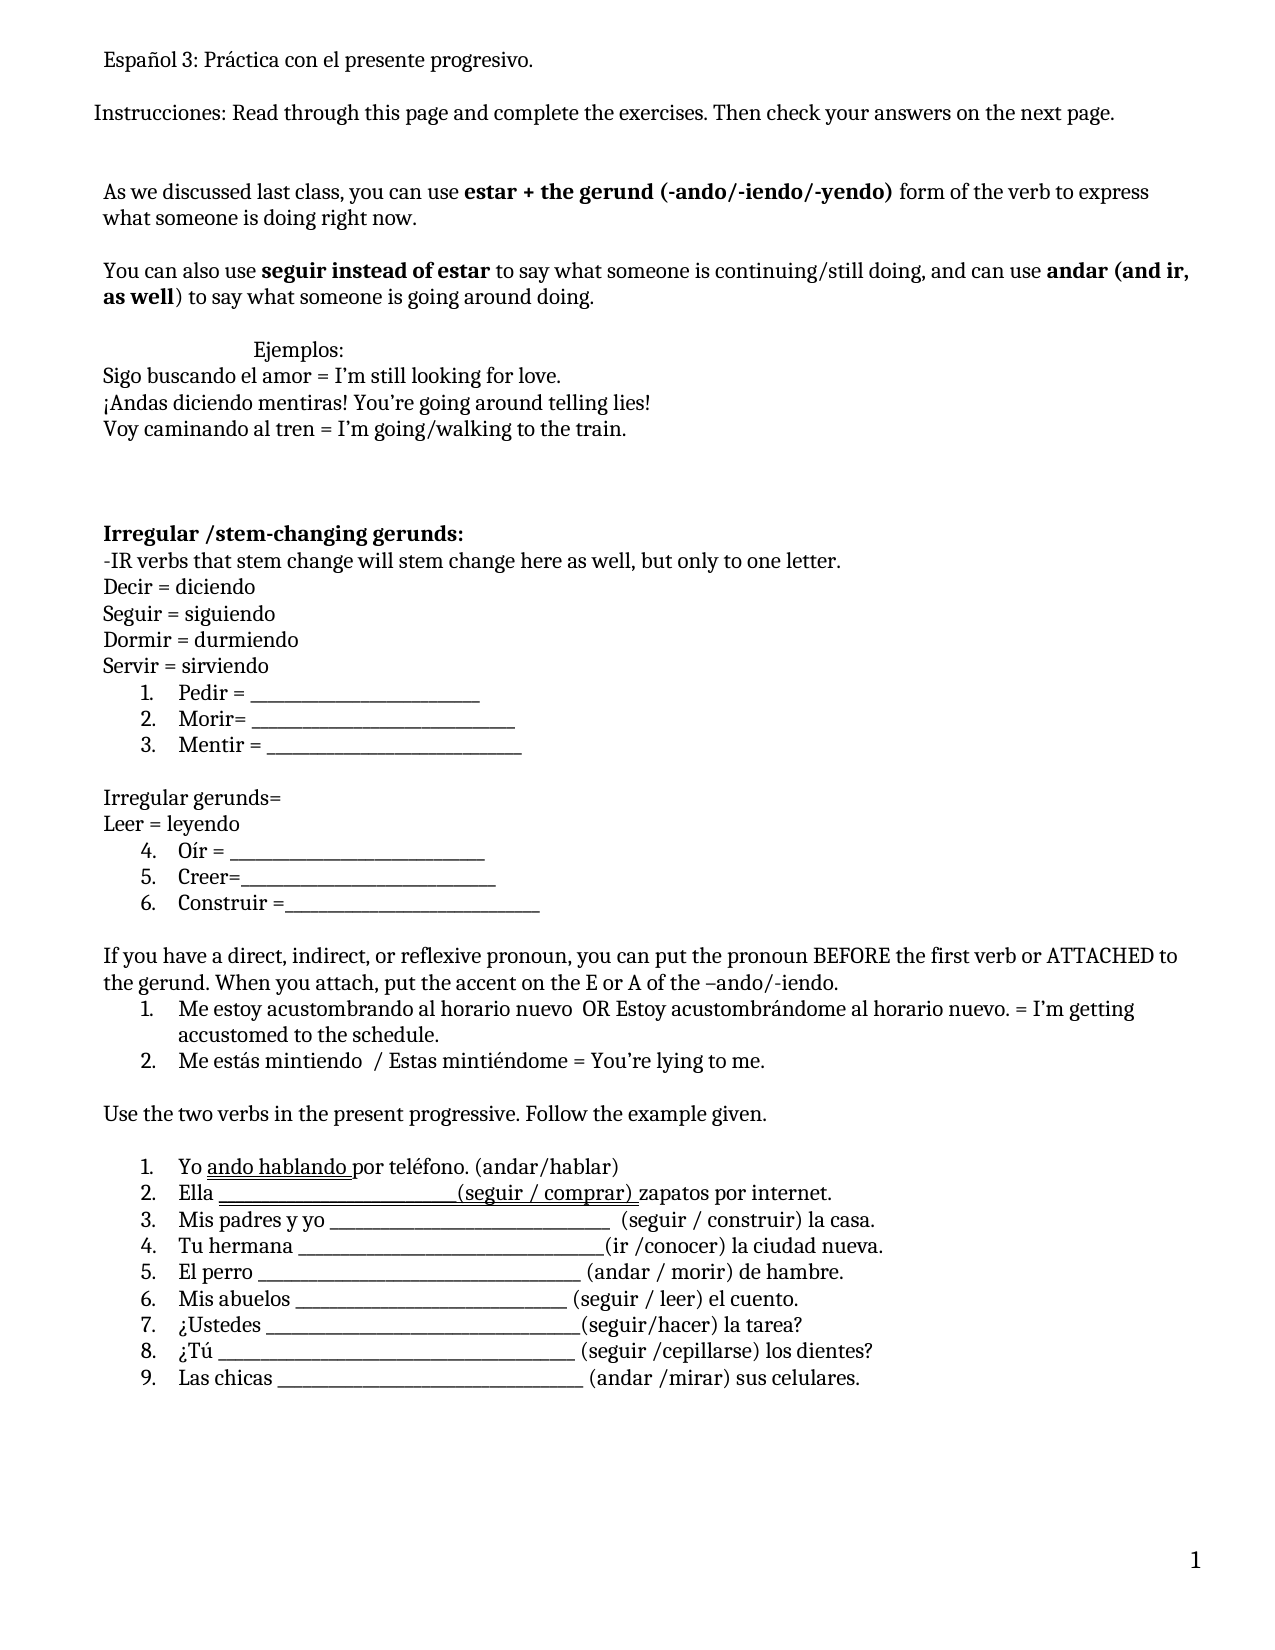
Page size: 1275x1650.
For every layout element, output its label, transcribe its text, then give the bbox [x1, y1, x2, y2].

list Pedir = ___________________________ [141, 679, 1200, 706]
text Dormir = durmiendo [103, 627, 1200, 653]
list Oír = ______________________________ [141, 837, 1200, 864]
text -IR verbs that stem change will stem change here as well, but only to one letter. [103, 548, 1200, 574]
text Sigo buscando el amor = I’m still looking for love. [103, 363, 1200, 389]
text Leer = leyendo [103, 811, 1200, 837]
text Use the two verbs in the present progressive. Follow the example given. [103, 1101, 1200, 1127]
list El perro ______________________________________ (andar / morir) de hambre. [141, 1259, 1200, 1286]
text Irregular /stem-changing gerunds: [103, 521, 1200, 548]
list Creer=______________________________ [141, 864, 1200, 890]
list ¿Ustedes _____________________________________(seguir/hacer) la tarea? [141, 1312, 1200, 1338]
list ¿Tú __________________________________________ (seguir /cepillarse) los dientes? [141, 1338, 1200, 1364]
text Español 3: Práctica con el presente progresivo. [103, 47, 1200, 73]
text You can also use seguir instead of estar to say what someone is continuing/still doing, and can use andar (and ir, as well) to say what someone is going around doing. [103, 258, 1200, 310]
text If you have a direct, indirect, or reflexive pronoun, you can put the pronoun BEFORE the first verb or ATTACHED to the gerund. When you attach, put the accent on the E or A of the –ando/-iendo. [103, 943, 1200, 996]
text Seguir = siguiendo [103, 600, 1200, 627]
text Ejemplos: [178, 337, 1200, 363]
list Mis padres y yo _________________________________ (seguir / construir) la casa. [141, 1206, 1200, 1233]
text Servir = sirviendo [103, 653, 1200, 679]
list Las chicas ____________________________________ (andar /mirar) sus celulares. [141, 1364, 1200, 1391]
list Mis abuelos ________________________________ (seguir / leer) el cuento. [141, 1286, 1200, 1312]
text ¡Andas diciendo mentiras! You’re going around telling lies! [103, 389, 1200, 416]
list Me estás mintiendo / Estas mintiéndome = You’re lying to me. [141, 1048, 1200, 1075]
text As we discussed last class, you can use estar + the gerund (-ando/-iendo/-yendo) form of the verb to express what someone is doing right now. [103, 179, 1200, 231]
text Decir = diciendo [103, 574, 1200, 600]
list Morir= _______________________________ [141, 706, 1200, 732]
list Mentir = ______________________________ [141, 732, 1200, 758]
list Yo ando hablando por teléfono. (andar/hablar) [141, 1154, 1200, 1180]
list Tu hermana ____________________________________(ir /conocer) la ciudad nueva. [141, 1233, 1200, 1259]
text Instrucciones: Read through this page and complete the exercises. Then check your answers on the next page. [94, 99, 1200, 126]
text Irregular gerunds= [103, 785, 1200, 811]
list Ella ____________________________(seguir / comprar) zapatos por internet. [141, 1180, 1200, 1206]
text Voy caminando al tren = I’m going/walking to the train. [103, 416, 1200, 442]
list Construir =______________________________ [141, 890, 1200, 917]
list Me estoy acustombrando al horario nuevo OR Estoy acustombrándome al horario nuevo. = I’m getting accustomed to the schedule. [141, 996, 1200, 1048]
